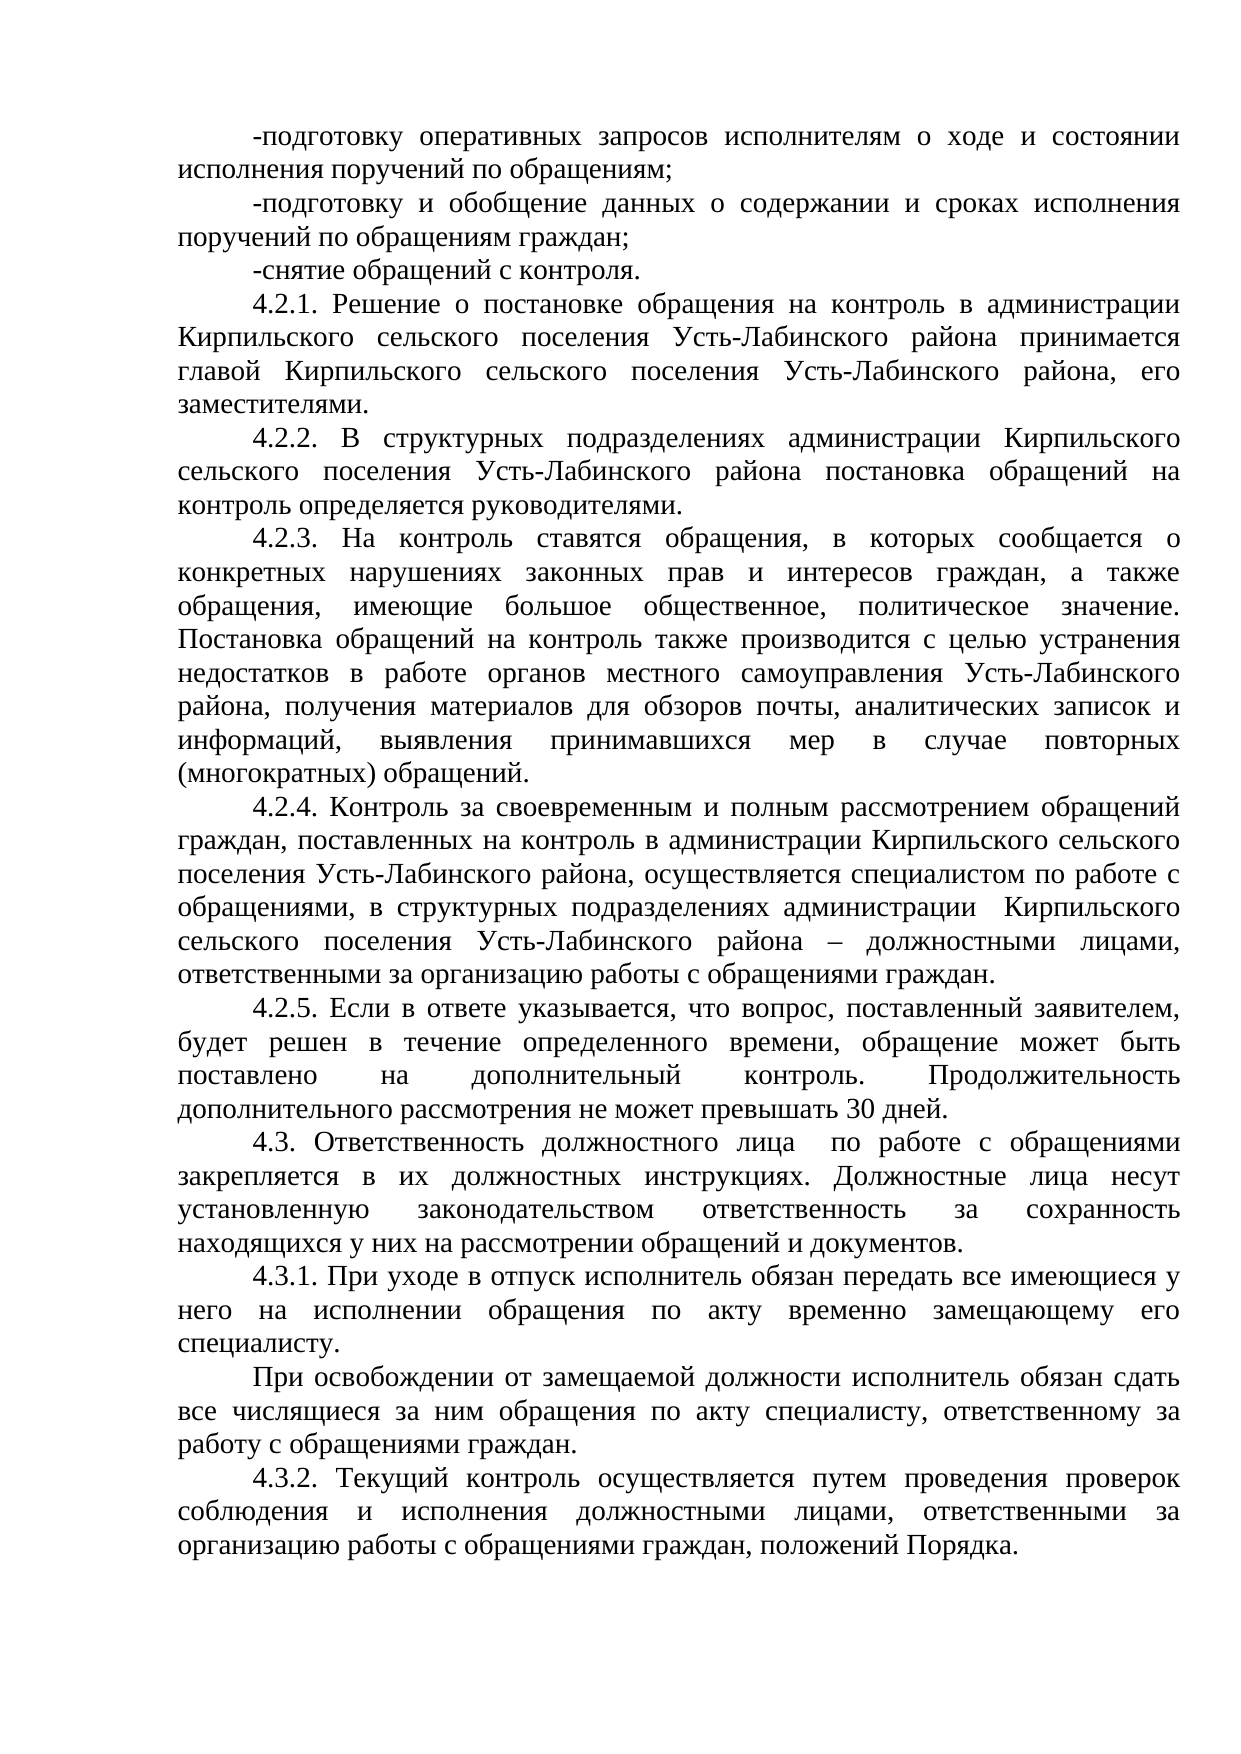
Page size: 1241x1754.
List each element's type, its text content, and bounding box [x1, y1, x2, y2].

text 4.3.2. Текущий контроль осуществляется путем проведения проверок соблюдения и исполнения должностными лицами, ответственными за организацию работы с обращениями граждан, положений Порядка. [177, 1460, 1181, 1560]
text -снятие обращений с контроля. [177, 252, 1181, 286]
text 4.3. Ответственность должностного лица по работе с обращениями закрепляется в их должностных инструкциях. Должностные лица несут установленную законодательством ответственность за сохранность находящихся у них на рассмотрении обращений и документов. [177, 1124, 1181, 1258]
text При освобождении от замещаемой должности исполнитель обязан сдать все числящиеся за ним обращения по акту специалисту, ответственному за работу с обращениями граждан. [177, 1359, 1181, 1460]
text 4.2.3. На контроль ставятся обращения, в которых сообщается о конкретных нарушениях законных прав и интересов граждан, а также обращения, имеющие большое общественное, политическое значение. Постановка обращений на контроль также производится с целью устранения недостатков в работе органов местного самоуправления Усть-Лабинского района, получения материалов для обзоров почты, аналитических записок и информаций, выявления принимавшихся мер в случае повторных (многократных) обращений. [177, 521, 1181, 789]
text -подготовку оперативных запросов исполнителям о ходе и состоянии исполнения поручений по обращениям; [177, 118, 1181, 185]
text 4.3.1. При уходе в отпуск исполнитель обязан передать все имеющиеся у него на исполнении обращения по акту временно замещающему его специалисту. [177, 1258, 1181, 1359]
text 4.2.4. Контроль за своевременным и полным рассмотрением обращений граждан, поставленных на контроль в администрации Кирпильского сельского поселения Усть-Лабинского района, осуществляется специалистом по работе с обращениями, в структурных подразделениях администрации Кирпильского сельского поселения Усть-Лабинского района – должностными лицами, ответственными за организацию работы с обращениями граждан. [177, 789, 1181, 990]
text -подготовку и обобщение данных о содержании и сроках исполнения поручений по обращениям граждан; [177, 185, 1181, 252]
text 4.2.1. Решение о постановке обращения на контроль в администрации Кирпильского сельского поселения Усть-Лабинского района принимается главой Кирпильского сельского поселения Усть-Лабинского района, его заместителями. [177, 286, 1181, 420]
text 4.2.2. В структурных подразделениях администрации Кирпильского сельского поселения Усть-Лабинского района постановка обращений на контроль определяется руководителями. [177, 420, 1181, 521]
text 4.2.5. Если в ответе указывается, что вопрос, поставленный заявителем, будет решен в течение определенного времени, обращение может быть поставлено на дополнительный контроль. Продолжительность дополнительного рассмотрения не может превышать 30 дней. [177, 990, 1181, 1124]
